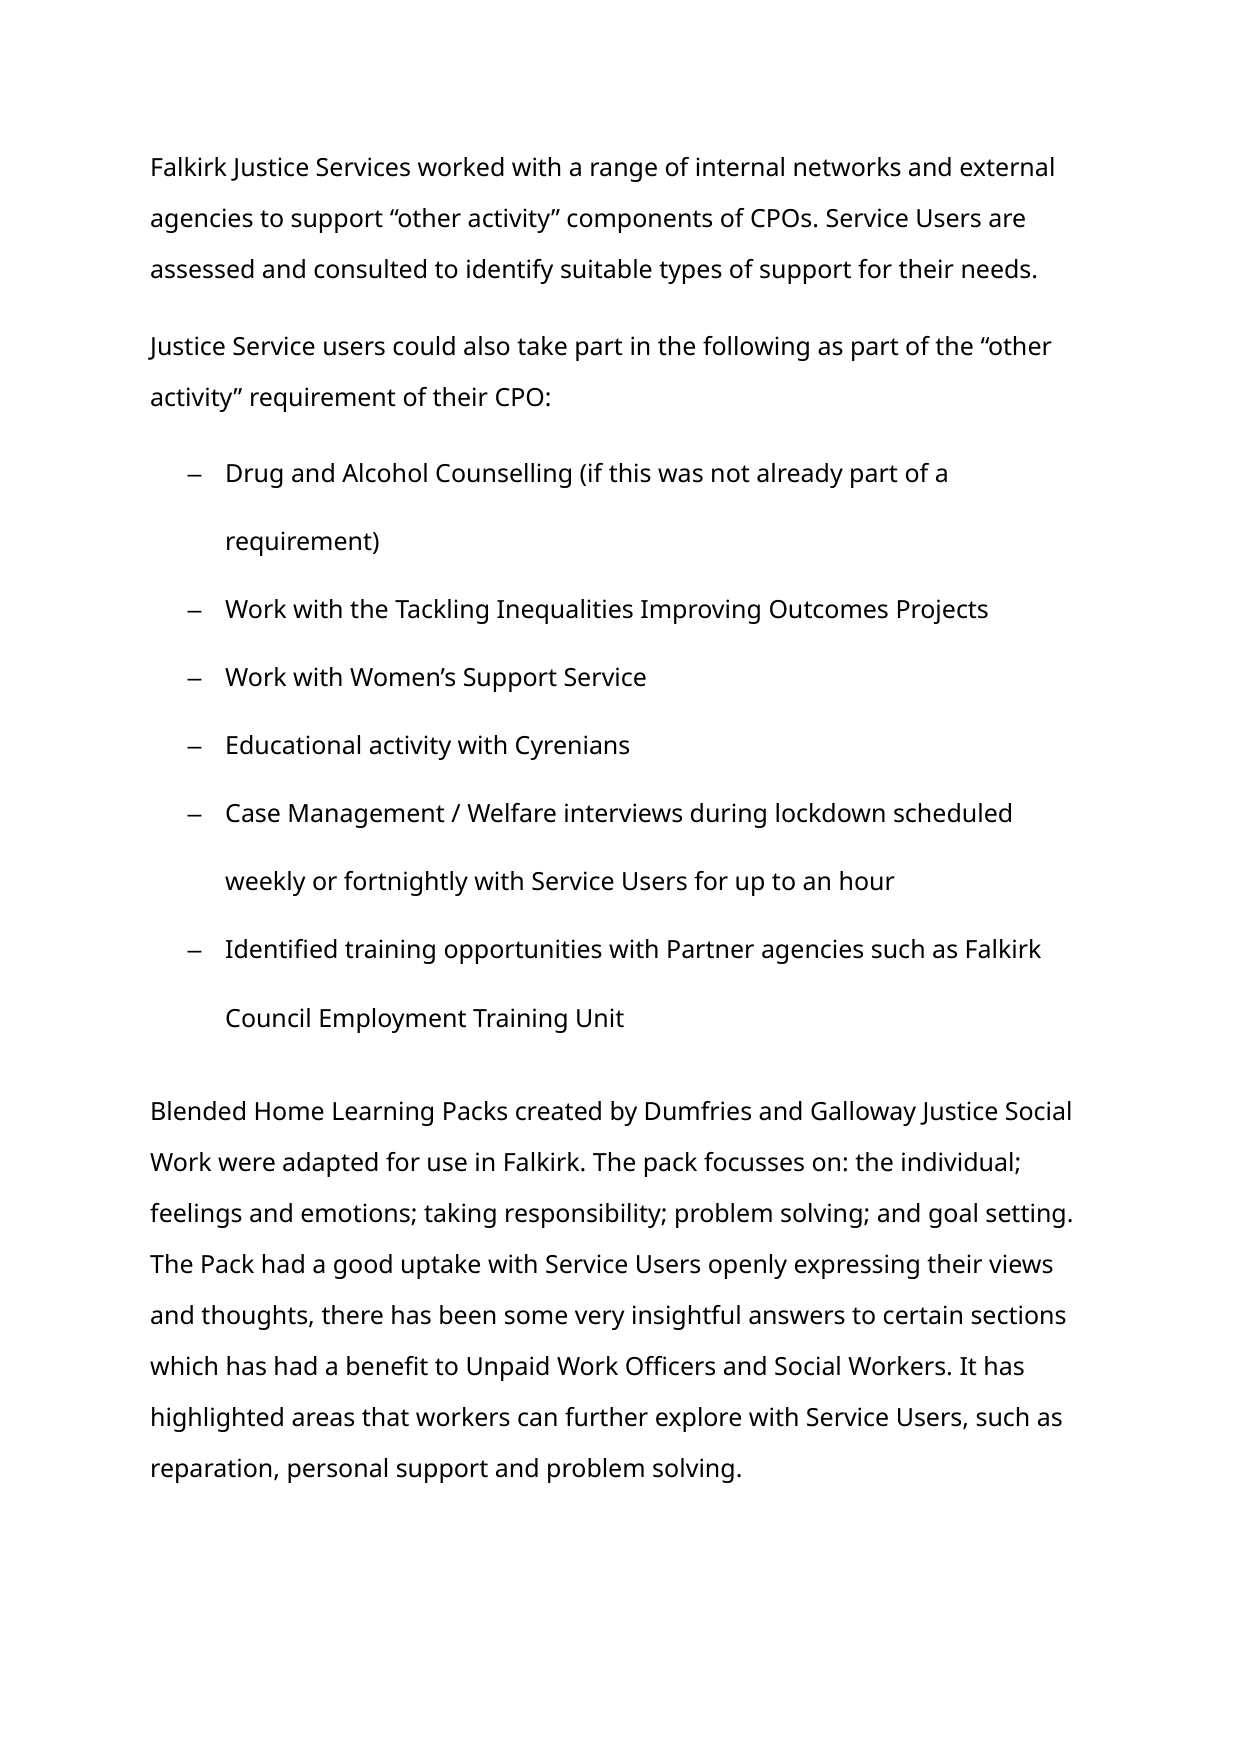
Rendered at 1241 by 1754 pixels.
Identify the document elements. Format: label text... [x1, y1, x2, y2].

list Drug and Alcohol Counselling (if this was not already part of a requirement) [187, 455, 1090, 557]
list Case Management / Welfare interviews during lockdown scheduled weekly or fortnightly with Service Users for up to an hour [187, 796, 1090, 898]
list Identified training opportunities with Partner agencies such as Falkirk Council Employment Training Unit [187, 932, 1090, 1034]
list Educational activity with Cyrenians [187, 728, 1090, 762]
text Falkirk Justice Services worked with a range of internal networks and external agencies to support “other activity” components of CPOs. Service Users are assessed and consulted to identify suitable types of support for their needs. [150, 150, 1090, 286]
text Justice Service users could also take part in the following as part of the “other activity” requirement of their CPO: [150, 328, 1090, 413]
text Blended Home Learning Packs created by Dumfries and Galloway Justice Social Work were adapted for use in Falkirk. The pack focusses on: the individual; feelings and emotions; taking responsibility; problem solving; and goal setting. The Pack had a good uptake with Service Users openly expressing their views and thoughts, there has been some very insightful answers to certain sections which has had a benefit to Unpaid Work Officers and Social Workers. It has highlighted areas that workers can further explore with Service Users, such as reparation, personal support and problem solving. [150, 1093, 1090, 1485]
list Work with Women’s Support Service [187, 659, 1090, 694]
list Work with the Tackling Inequalities Improving Outcomes Projects [187, 591, 1090, 626]
